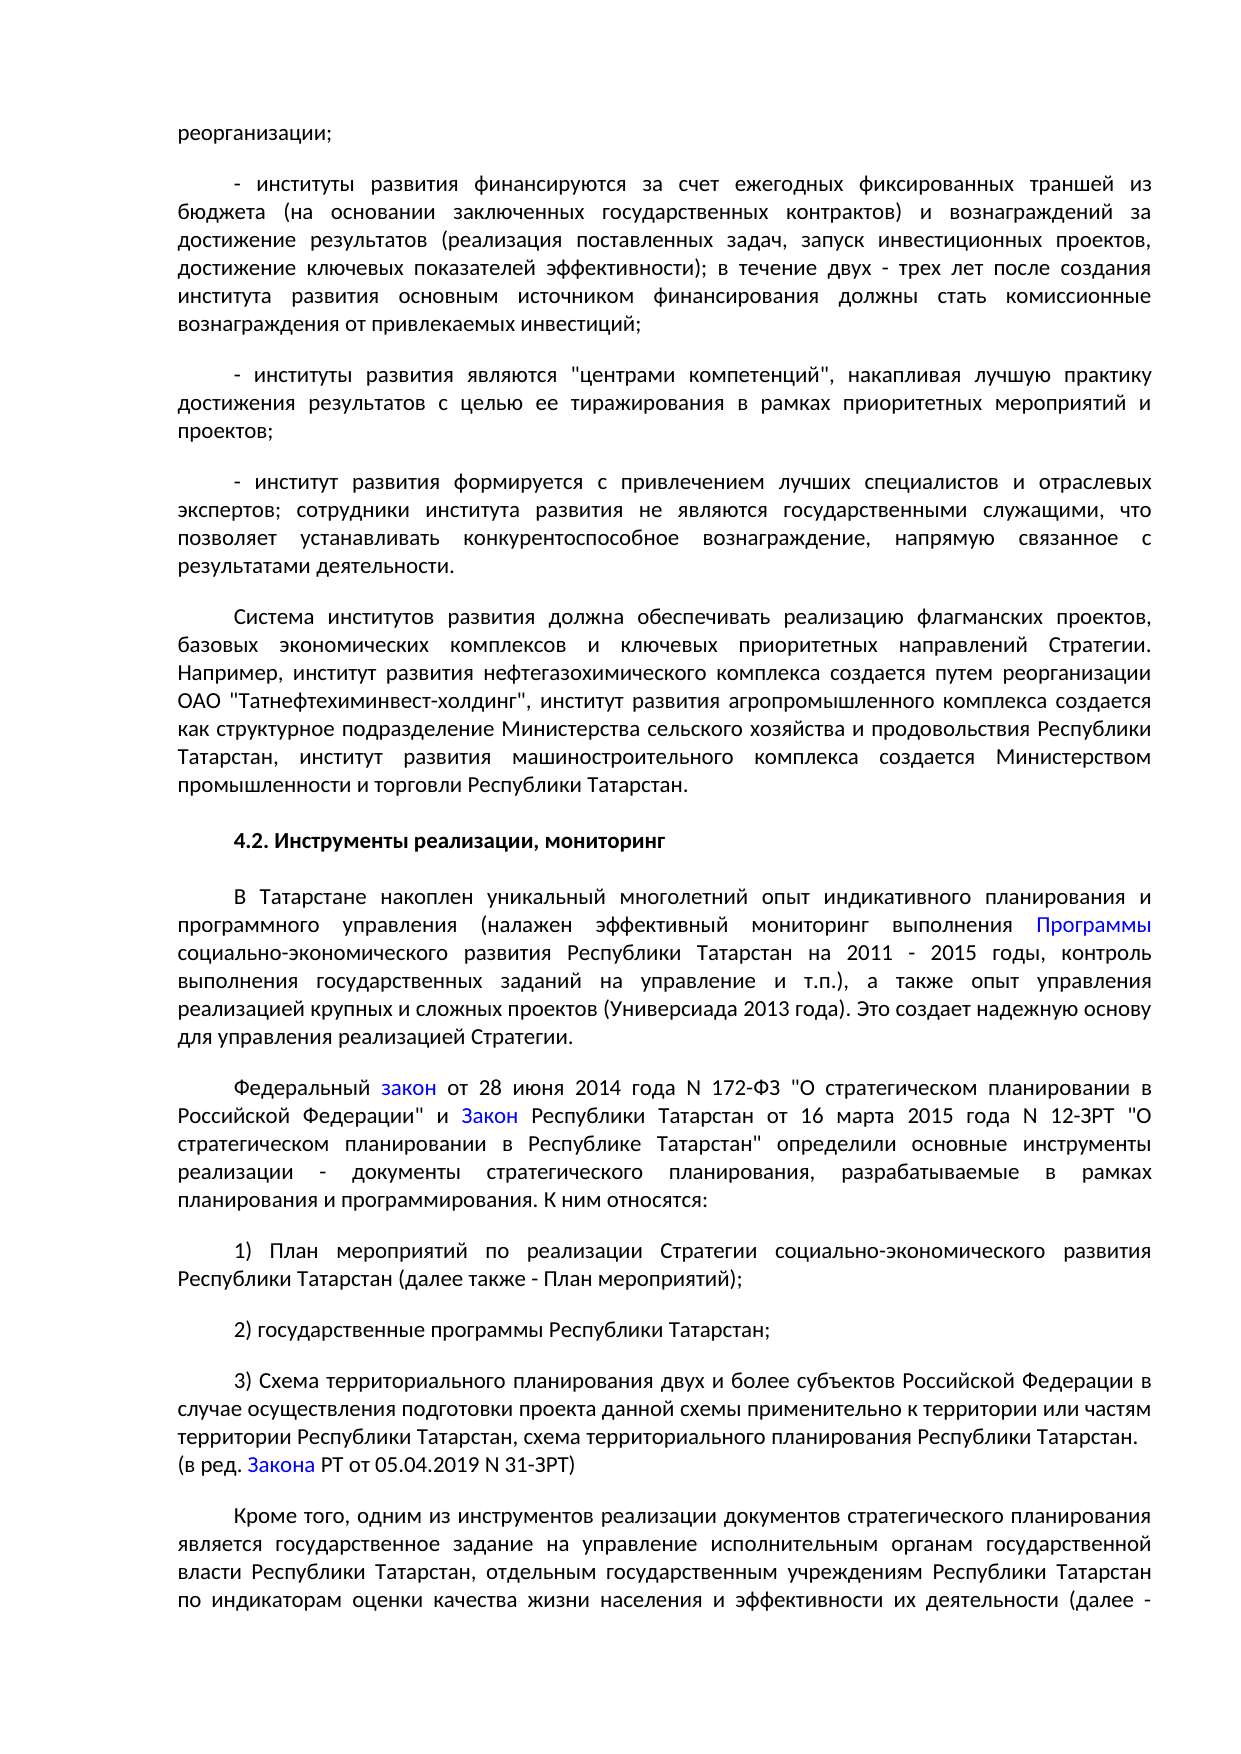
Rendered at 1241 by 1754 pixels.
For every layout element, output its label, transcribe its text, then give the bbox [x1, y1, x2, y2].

text В Татарстане накоплен уникальный многолетний опыт индикативного планирования и программного управления (налажен эффективный мониторинг выполнения Программы социально-экономического развития Республики Татарстан на 2011 - 2015 годы, контроль выполнения государственных заданий на управление и т.п.), а также опыт управления реализацией крупных и сложных проектов (Универсиада 2013 года). Это создает надежную основу для управления реализацией Стратегии. [177, 882, 1152, 1050]
text (в ред. Закона РТ от 05.04.2019 N 31-ЗРТ) [177, 1450, 1152, 1478]
text - институт развития формируется с привлечением лучших специалистов и отраслевых экспертов; сотрудники института развития не являются государственными служащими, что позволяет устанавливать конкурентоспособное вознаграждение, напрямую связанное с результатами деятельности. [177, 467, 1152, 579]
text 2) государственные программы Республики Татарстан; [177, 1315, 1152, 1343]
text Система институтов развития должна обеспечивать реализацию флагманских проектов, базовых экономических комплексов и ключевых приоритетных направлений Стратегии. Например, институт развития нефтегазохимического комплекса создается путем реорганизации ОАО "Татнефтехиминвест-холдинг", институт развития агропромышленного комплекса создается как структурное подразделение Министерства сельского хозяйства и продовольствия Республики Татарстан, институт развития машиностроительного комплекса создается Министерством промышленности и торговли Республики Татарстан. [177, 602, 1152, 798]
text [177, 1501, 1152, 1613]
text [177, 118, 1152, 146]
text - институты развития являются "центрами компетенций", накапливая лучшую практику достижения результатов с целью ее тиражирования в рамках приоритетных мероприятий и проектов; [177, 360, 1152, 444]
text Федеральный закон от 28 июня 2014 года N 172-ФЗ "О стратегическом планировании в Российской Федерации" и Закон Республики Татарстан от 16 марта 2015 года N 12-ЗРТ "О стратегическом планировании в Республике Татарстан" определили основные инструменты реализации - документы стратегического планирования, разрабатываемые в рамках планирования и программирования. К ним относятся: [177, 1073, 1152, 1213]
text 3) Схема территориального планирования двух и более субъектов Российской Федерации в случае осуществления подготовки проекта данной схемы применительно к территории или частям территории Республики Татарстан, схема территориального планирования Республики Татарстан. [177, 1366, 1152, 1450]
title 4.2. Инструменты реализации, мониторинг [177, 826, 1152, 854]
text - институты развития финансируются за счет ежегодных фиксированных траншей из бюджета (на основании заключенных государственных контрактов) и вознаграждений за достижение результатов (реализация поставленных задач, запуск инвестиционных проектов, достижение ключевых показателей эффективности); в течение двух - трех лет после создания института развития основным источником финансирования должны стать комиссионные вознаграждения от привлекаемых инвестиций; [177, 169, 1152, 337]
text 1) План мероприятий по реализации Стратегии социально-экономического развития Республики Татарстан (далее также - План мероприятий); [177, 1236, 1152, 1292]
